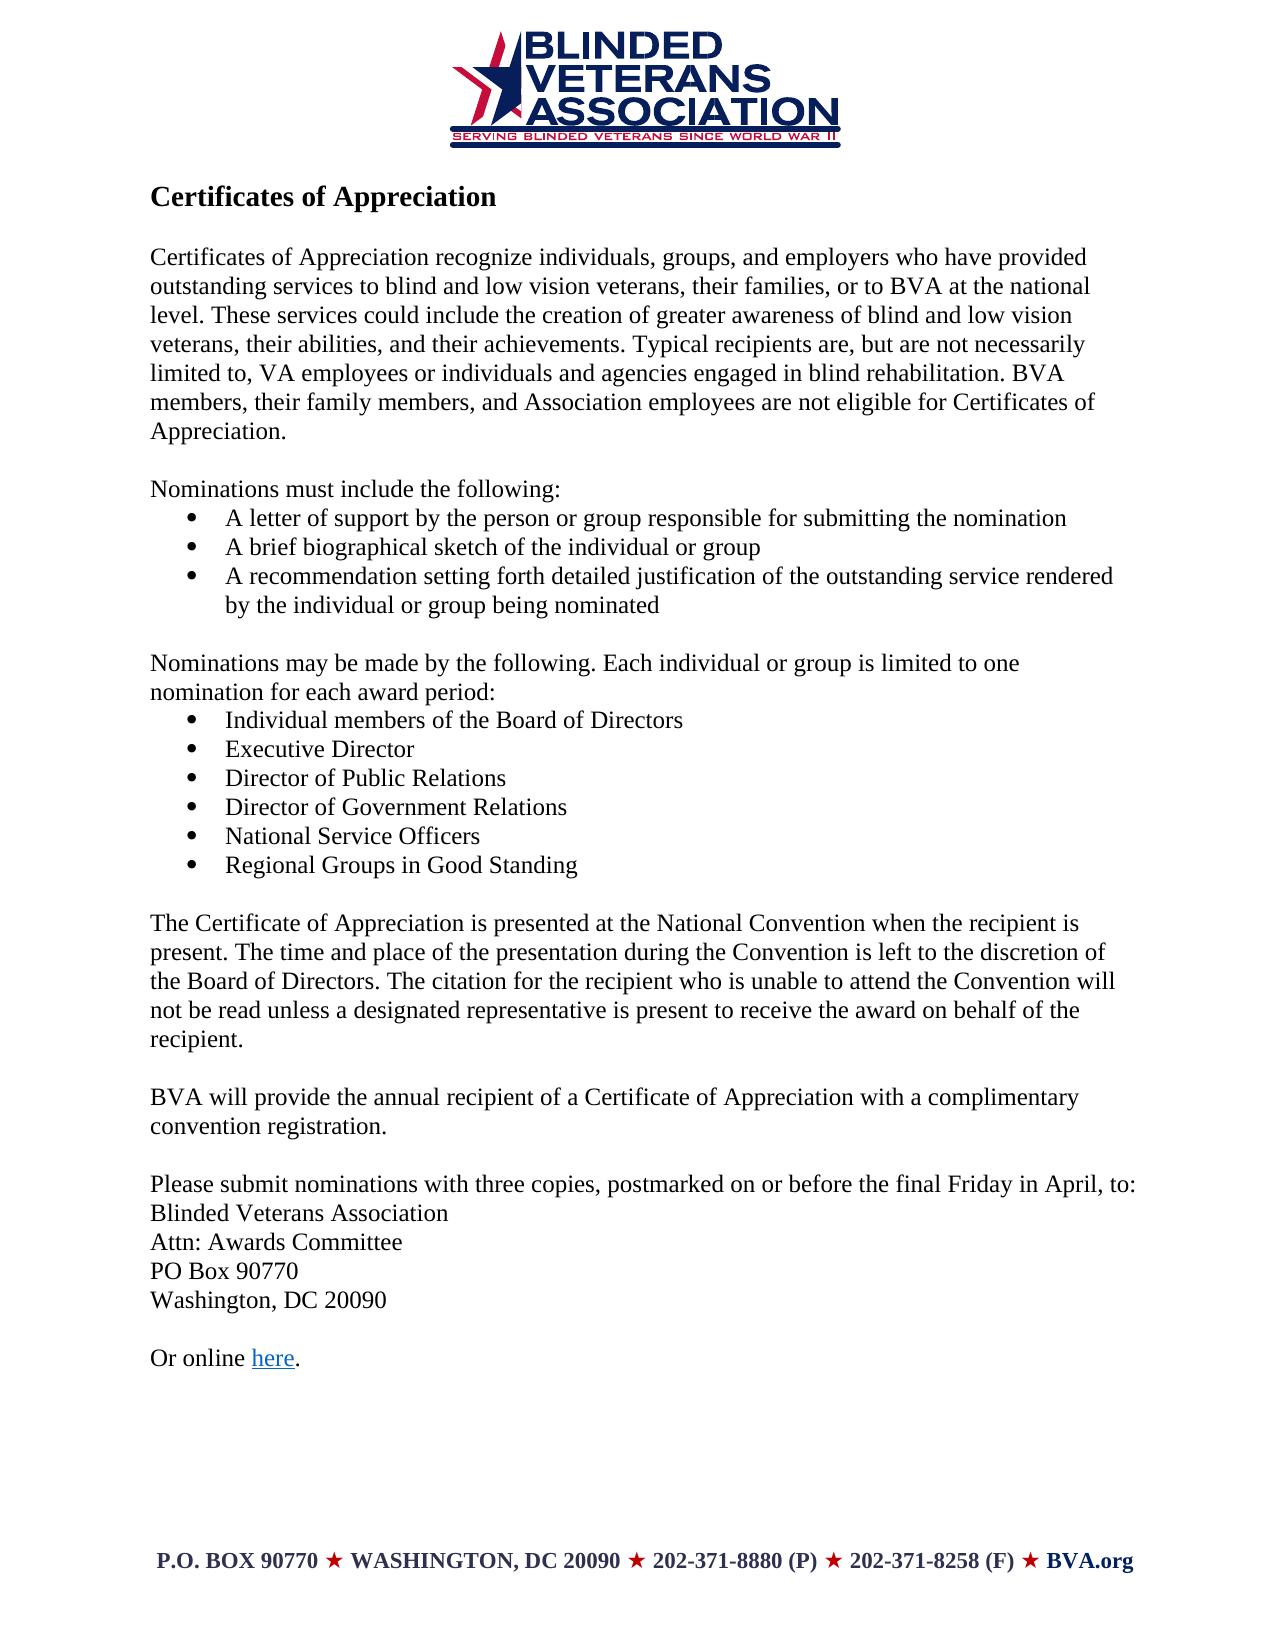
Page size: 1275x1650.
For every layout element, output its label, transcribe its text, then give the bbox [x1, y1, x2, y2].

list Individual members of the Board of Directors [187, 706, 1140, 734]
text Washington, DC 20090 [150, 1285, 1140, 1313]
list Director of Public Relations [187, 763, 1140, 792]
list Executive Director [187, 734, 1140, 763]
list Director of Government Relations [187, 792, 1140, 821]
list National Service Officers [187, 821, 1140, 850]
text Attn: Awards Committee [150, 1227, 1140, 1256]
list A brief biographical sketch of the individual or group [187, 532, 1140, 561]
list Regional Groups in Good Standing [187, 850, 1140, 879]
text BVA will provide the annual recipient of a Certificate of Appreciation with a complimentary convention registration. [150, 1082, 1140, 1140]
text Certificates of Appreciation recognize individuals, groups, and employers who have provided outstanding services to blind and low vision veterans, their families, or to BVA at the national level. These services could include the creation of greater awareness of blind and low vision veterans, their abilities, and their achievements. Typical recipients are, but are not necessarily limited to, VA employees or individuals and agencies engaged in blind rehabilitation. BVA members, their family members, and Association employees are not eligible for Certificates of Appreciation. [150, 242, 1140, 445]
text Nominations must include the following: [150, 474, 1140, 503]
text Or online here. [150, 1343, 1140, 1371]
text Blinded Veterans Association [150, 1198, 1140, 1227]
text Nominations may be made by the following. Each individual or group is limited to one nomination for each award period: [150, 648, 1140, 705]
text PO Box 90770 [150, 1256, 1140, 1284]
text The Certificate of Appreciation is presented at the National Convention when the recipient is present. The time and place of the presentation during the Convention is left to the discretion of the Board of Directors. The citation for the recipient who is unable to attend the Convention will not be read unless a designated representative is present to receive the award on behalf of the recipient. [150, 908, 1140, 1053]
list A recommendation setting forth detailed justification of the outstanding service rendered by the individual or group being nominated [187, 561, 1140, 618]
text Certificates of Appreciation [150, 179, 1140, 213]
list A letter of support by the person or group responsible for submitting the nomination [187, 503, 1140, 532]
text Please submit nominations with three copies, postmarked on or before the final Friday in April, to: [150, 1169, 1140, 1198]
